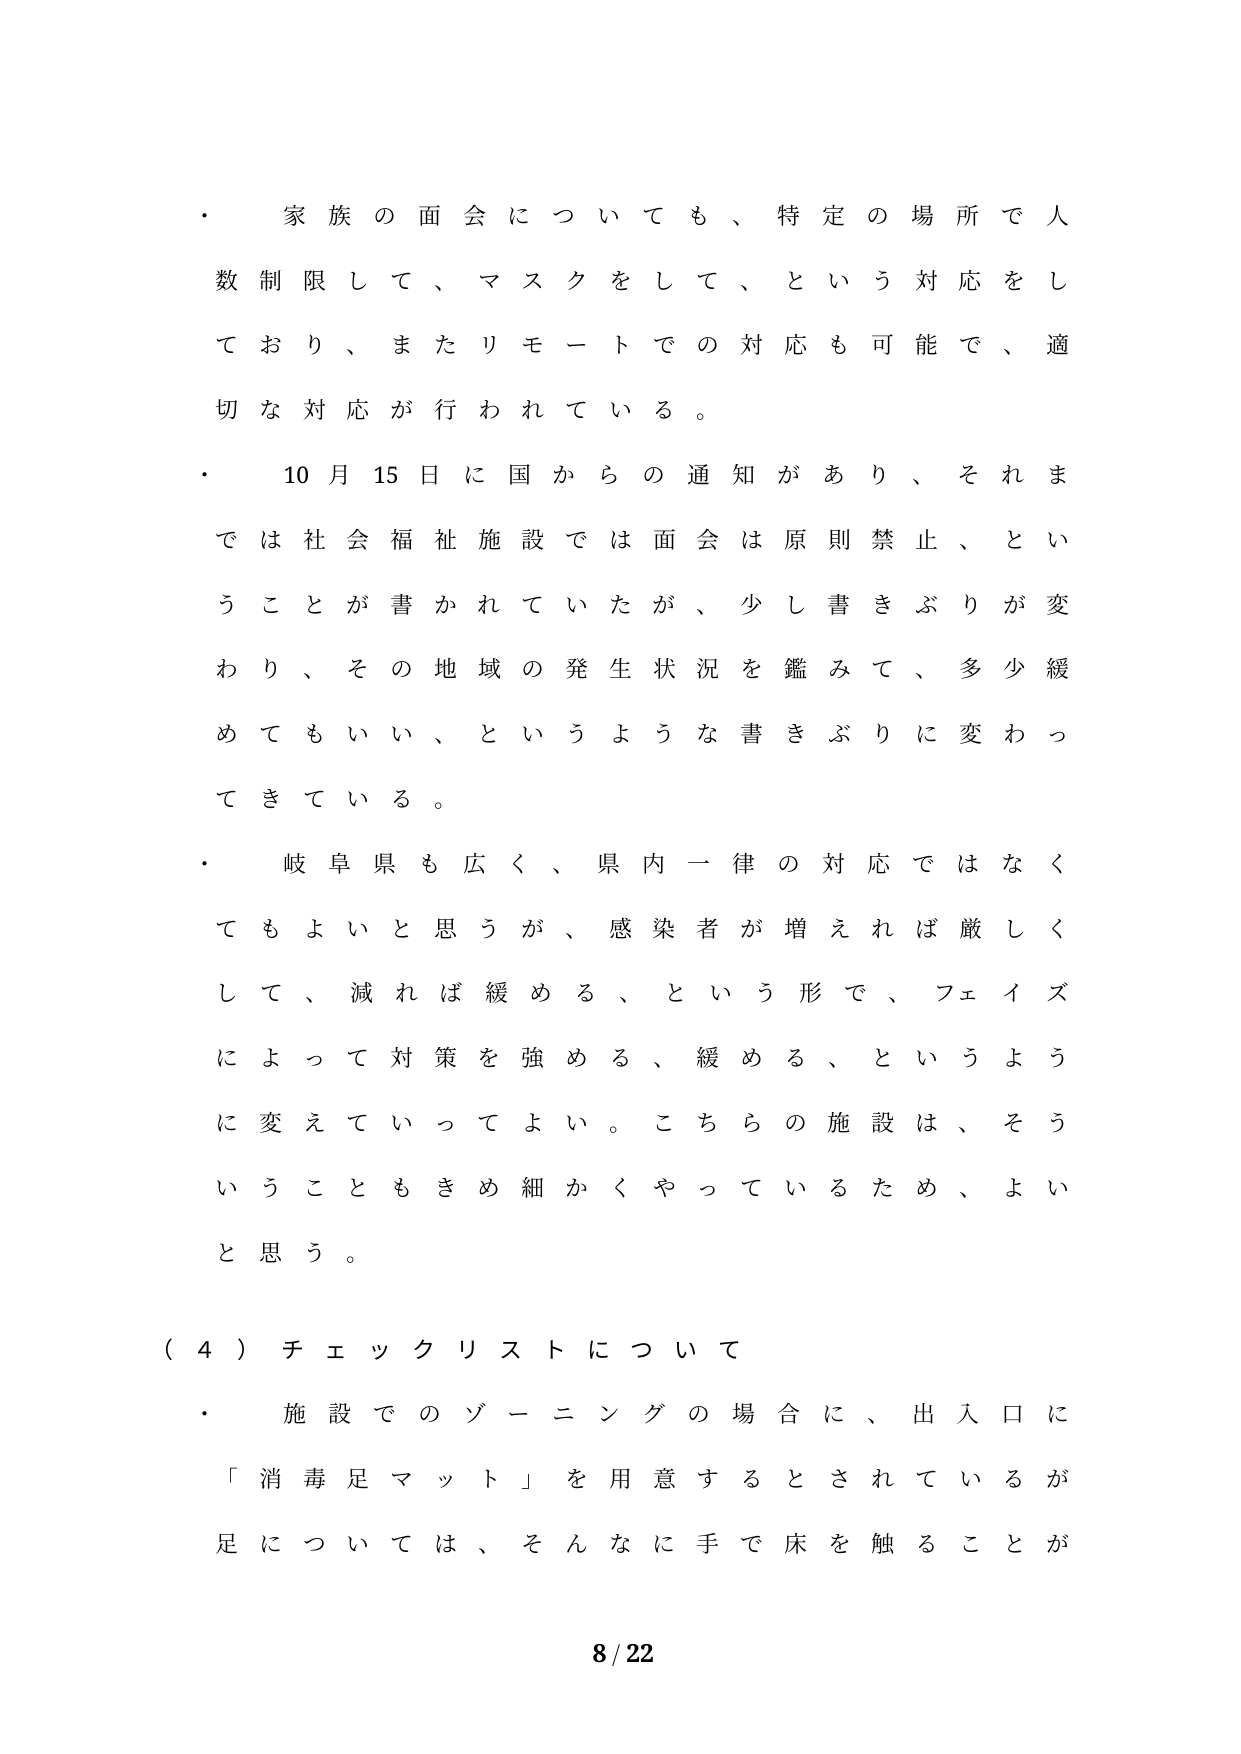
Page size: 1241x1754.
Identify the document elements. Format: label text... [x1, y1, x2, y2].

text ・ 家族の面会についても、特定の場所で人数制限して、マスクをして、という対応をしており、またリモートでの対応も可能で、適切な対応が行われている。 [172, 182, 1090, 441]
text ・ 岐阜県も広く、県内一律の対応ではなくてもよいと思うが、感染者が増えれば厳しくして、減れば緩める、という形で、フェイズによって対策を強める、緩める、というように変えていってよい。こちらの施設は、そういうこともきめ細かくやっているため、よいと思う。 [172, 830, 1090, 1283]
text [172, 1381, 1090, 1575]
text ・ 10月15日に国からの通知があり、それまでは社会福祉施設では面会は原則禁止、ということが書かれていたが、少し書きぶりが変わり、その地域の発生状況を鑑みて、多少緩めてもいい、というような書きぶりに変わってきている。 [172, 441, 1090, 830]
text （４）チェックリストについて [150, 1316, 1090, 1381]
